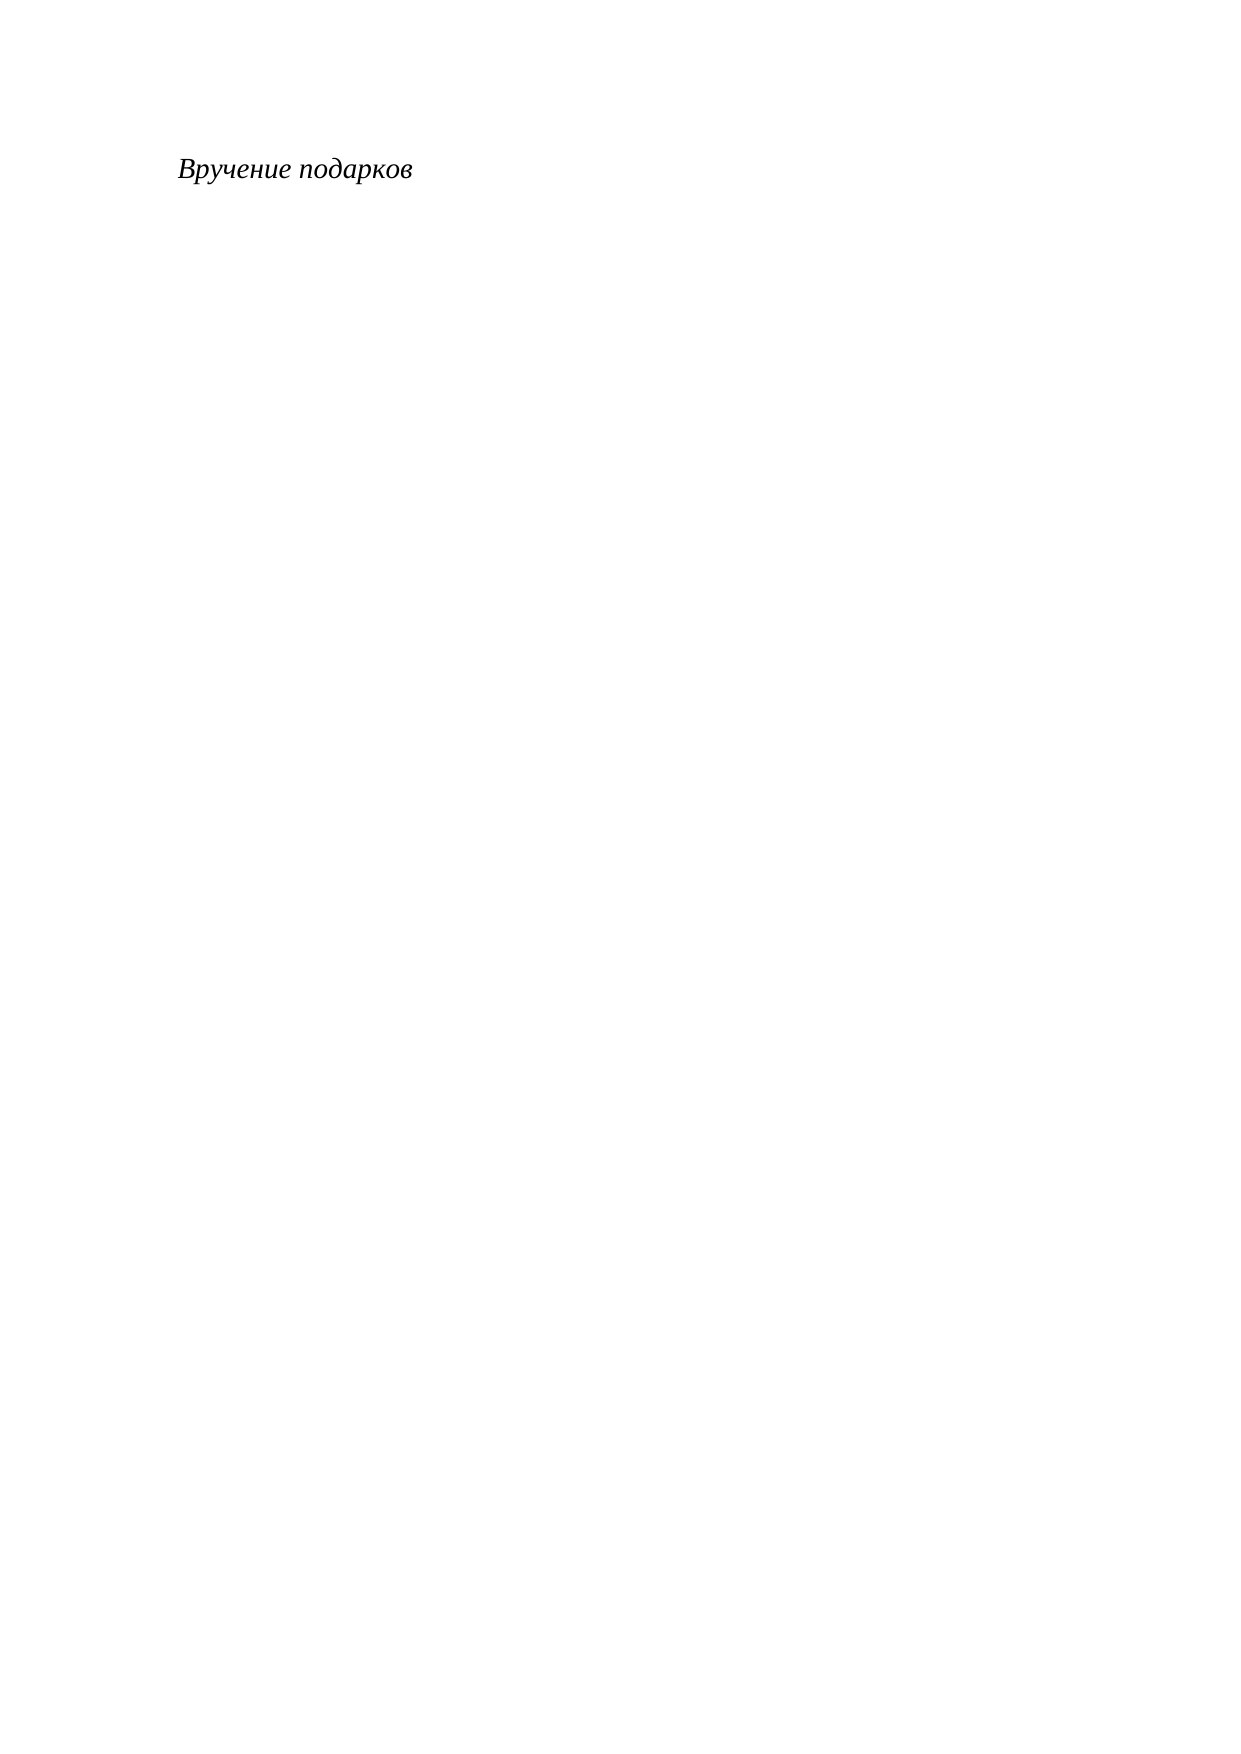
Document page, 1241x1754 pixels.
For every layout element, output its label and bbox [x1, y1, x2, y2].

text [177, 118, 1152, 185]
